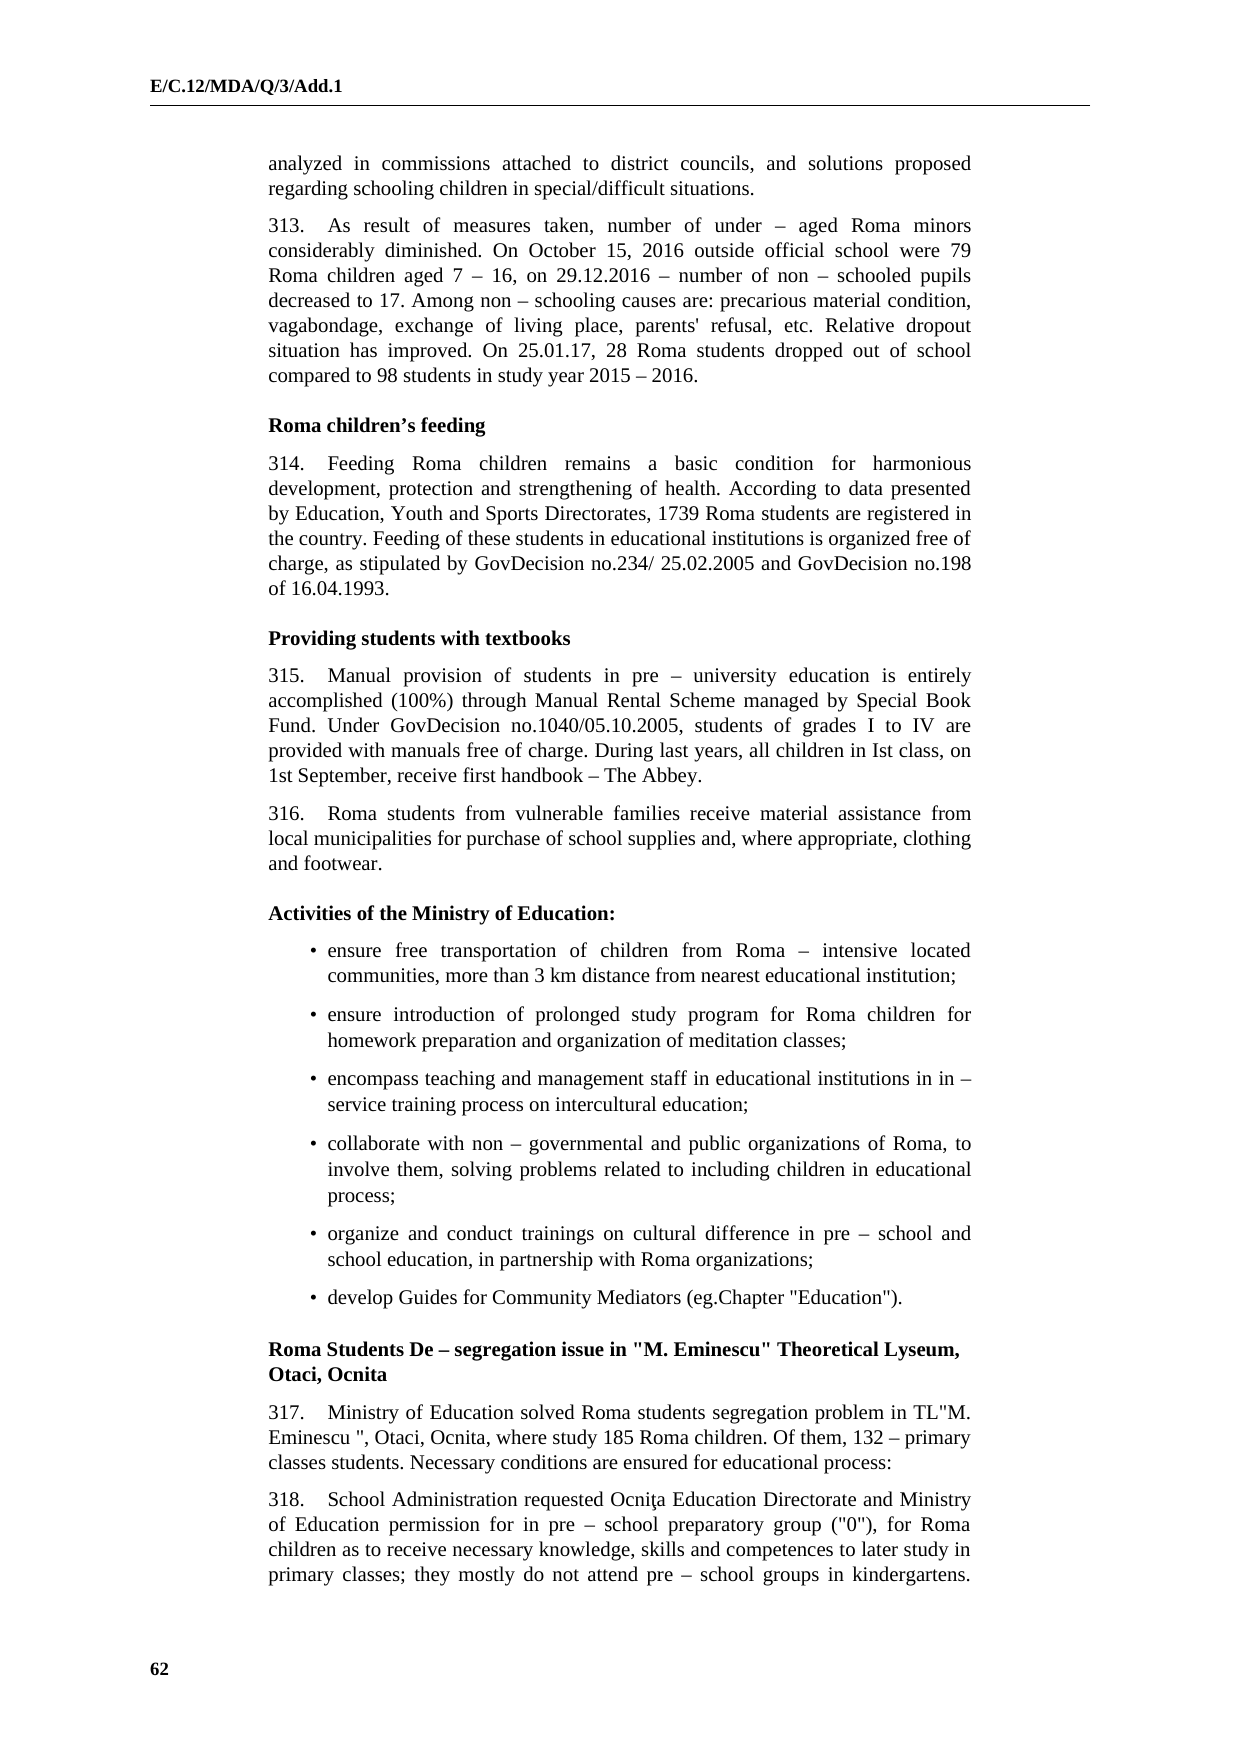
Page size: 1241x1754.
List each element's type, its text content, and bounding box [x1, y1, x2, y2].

text Ministry of Education solved Roma students segregation problem in TL"M. Eminescu ", Otaci, Ocnita, where study 185 Roma children. Of them, 132 – primary classes students. Necessary conditions are ensured for educational process: [268, 1399, 972, 1474]
text As result of measures taken, number of under – aged Roma minors considerably diminished. On October 15, 2016 outside official school were 79 Roma children aged 7 – 16, on 29.12.2016 – number of non – schooled pupils decreased to 17. Among non – schooling causes are: precarious material condition, vagabondage, exchange of living place, parents' refusal, etc. Relative dropout situation has improved. On 25.01.17, 28 Roma students dropped out of school compared to 98 students in study year 2015 – 2016. [268, 212, 972, 387]
list develop Guides for Community Mediators (eg.Chapter "Education"). [309, 1285, 972, 1309]
list ensure free transportation of children from Roma – intensive located communities, more than 3 km distance from nearest educational institution; [309, 937, 972, 987]
text Roma Students De – segregation issue in "M. Eminescu" Theoretical Lyseum, Otaci, Ocnita [150, 1336, 972, 1386]
text Manual provision of students in pre – university education is entirely accomplished (100%) through Manual Rental Scheme managed by Special Book Fund. Under GovDecision no.1040/05.10.2005, students of grades I to IV are provided with manuals free of charge. During last years, all children in Ist class, on 1st September, receive first handbook – The Abbey. [268, 662, 972, 787]
text Roma students from vulnerable families receive material assistance from local municipalities for purchase of school supplies and, where appropriate, clothing and footwear. [268, 800, 972, 875]
text Roma children’s feeding [150, 412, 972, 437]
list ensure introduction of prolonged study program for Roma children for homework preparation and organization of meditation classes; [309, 1002, 972, 1052]
list encompass teaching and management staff in educational institutions in in – service training process on intercultural education; [309, 1066, 972, 1116]
text Activities of the Ministry of Education: [150, 900, 972, 925]
list organize and conduct trainings on cultural difference in pre – school and school education, in partnership with Roma organizations; [309, 1221, 972, 1271]
text Providing students with textbooks [150, 625, 972, 650]
text Feeding Roma children remains a basic condition for harmonious development, protection and strengthening of health. According to data presented by Education, Youth and Sports Directorates, 1739 Roma students are registered in the country. Feeding of these students in educational institutions is organized free of charge, as stipulated by GovDecision no.234/ 25.02.2005 and GovDecision no.198 of 16.04.1993. [268, 450, 972, 600]
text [268, 150, 972, 200]
list collaborate with non – governmental and public organizations of Roma, to involve them, solving problems related to including children in educational process; [309, 1131, 972, 1207]
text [268, 1486, 972, 1586]
